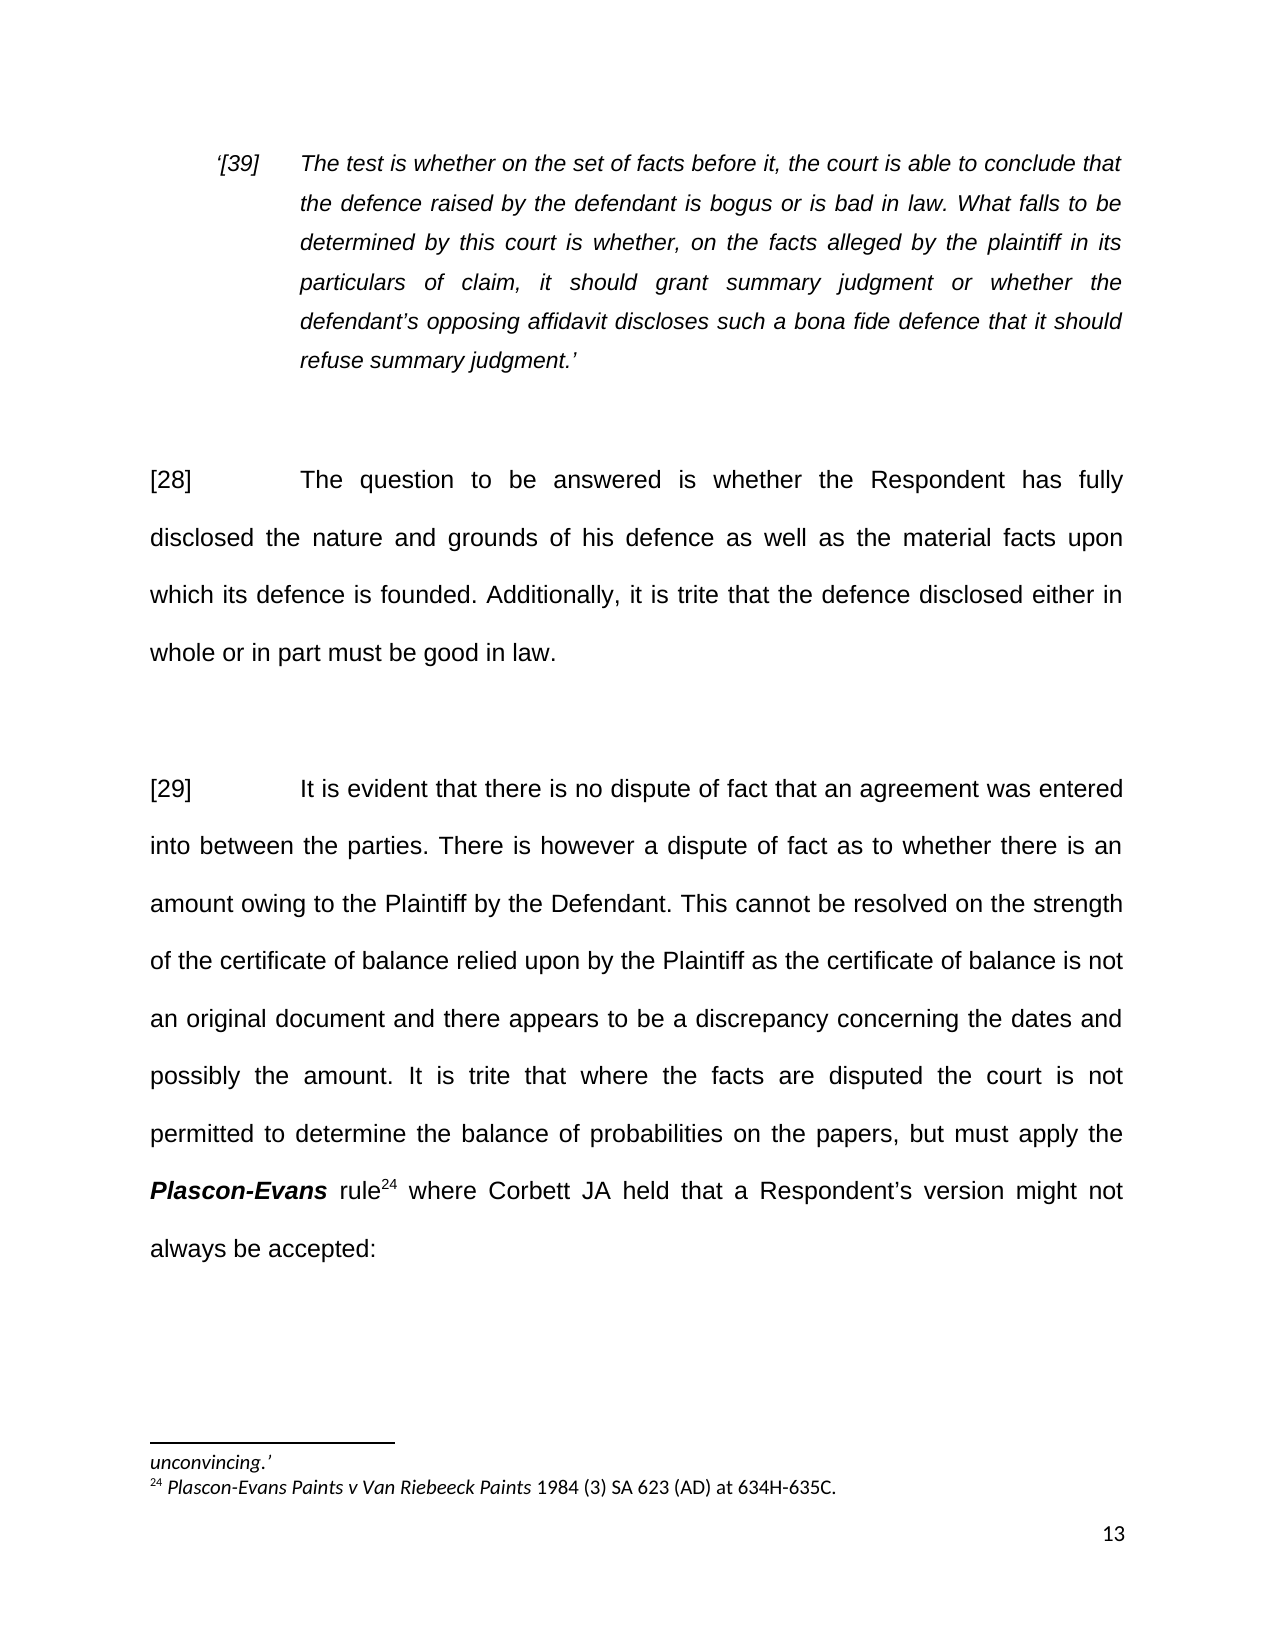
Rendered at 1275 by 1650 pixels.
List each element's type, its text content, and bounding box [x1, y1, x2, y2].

list The question to be answered is whether the Respondent has fully disclosed the nature and grounds of his defence as well as the material facts upon which its defence is founded. Additionally, it is trite that the defence disclosed either in whole or in part must be good in law. [150, 465, 1125, 666]
text ‘[39] The test is whether on the set of facts before it, the court is able to conclude that the defence raised by the defendant is bogus or is bad in law. What falls to be determined by this court is whether, on the facts alleged by the plaintiff in its particulars of claim, it should grant summary judgment or whether the defendant’s opposing affidavit discloses such a bona fide defence that it should refuse summary judgment.’ [216, 150, 1125, 374]
list It is evident that there is no dispute of fact that an agreement was entered into between the parties. There is however a dispute of fact as to whether there is an amount owing to the Plaintiff by the Defendant. This cannot be resolved on the strength of the certificate of balance relied upon by the Plaintiff as the certificate of balance is not an original document and there appears to be a discrepancy concerning the dates and possibly the amount. It is trite that where the facts are disputed the court is not permitted to determine the balance of probabilities on the papers, but must apply the Plascon-Evans rule where Corbett JA held that a Respondent’s version might not always be accepted: [150, 773, 1125, 1262]
